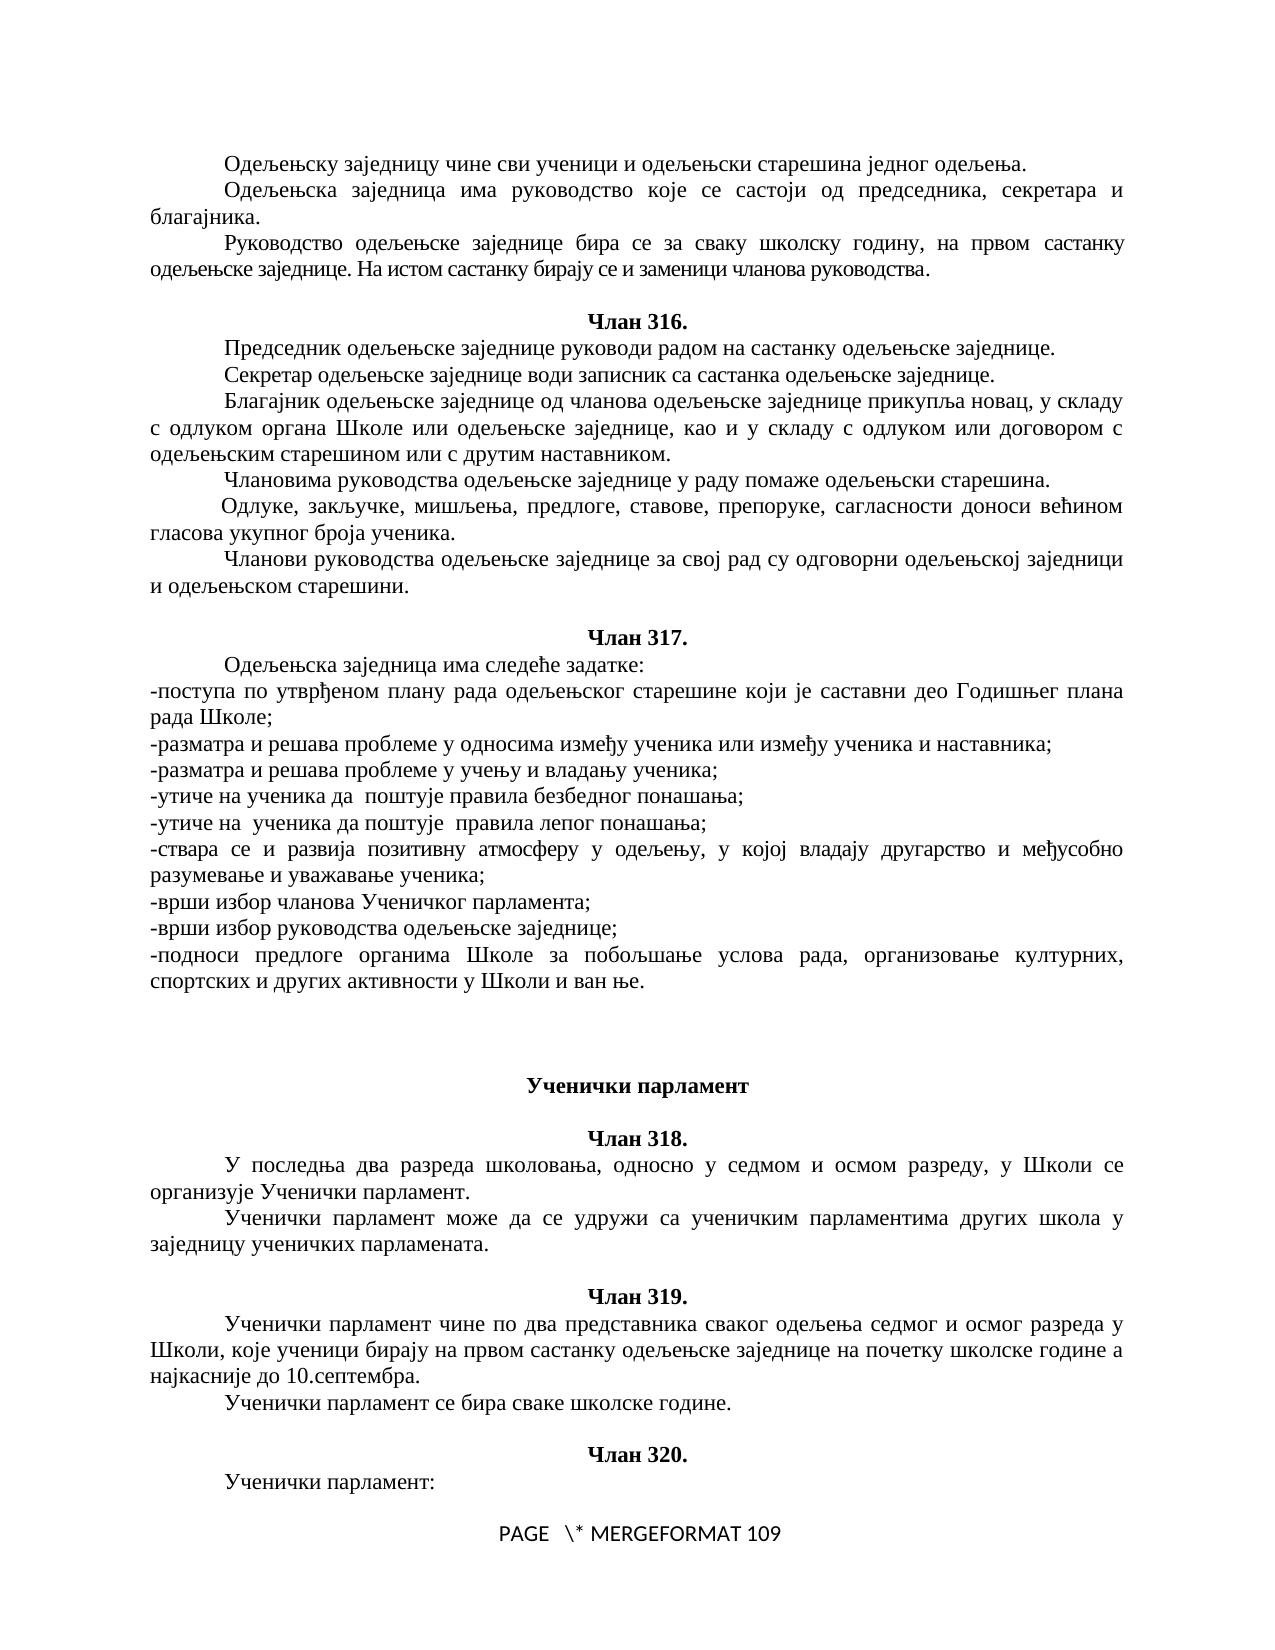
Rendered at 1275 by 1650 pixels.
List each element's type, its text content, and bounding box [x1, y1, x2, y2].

text Председник одељењске заједнице руководи радом на састанку одељењске заједнице. [150, 334, 1125, 361]
text Члан 316. [150, 308, 1125, 334]
text Ученички парламент може да се удружи са ученичким парламентима других школа у заједницу ученичких парламената. [150, 1204, 1125, 1257]
text Члан 319. [150, 1283, 1125, 1309]
text Одлуке, закључке, мишљења, предлоге, ставове, препоруке, сагласности доноси већином гласова укупног броја ученика. [150, 493, 1125, 545]
text Ученички парламент [150, 1072, 1125, 1099]
text Ученички парламент: [150, 1468, 1125, 1494]
text Члан 317. [150, 624, 1125, 651]
text -врши избор чланова Ученичког парламента; [150, 888, 1125, 914]
text Члановима руководства одељењске заједнице у раду помаже одељењски старешина. [150, 466, 1125, 493]
text Одељењска заједница има следеће задатке: [150, 651, 1125, 677]
text У последња два разреда школовања, односно у седмом и осмом разреду, у Школи се организује Ученички парламент. [150, 1151, 1125, 1204]
text Ученички парламент чине по два представника сваког одељења седмог и осмог разреда у Школи, које ученици бирају на првом састанку одељењске заједнице на почетку школске године а најкасније до 10.септембра. [150, 1309, 1125, 1389]
text Секретар одељењске заједнице води записник са састанка одељењске заједнице. [150, 361, 1125, 387]
text -утиче на ученика да поштује правила безбедног понашања; [150, 782, 1125, 809]
text Ученички парламент се бира сваке школске године. [150, 1389, 1125, 1415]
text Руководство одељењске заједнице бира се за сваку школску годину, на првом састанку одељењске заједнице. На истом састанку бирају се и заменици чланова руководства. [150, 229, 1125, 282]
text Одељењска заједница има руководство које се састоји од председника, секретара и благајника. [150, 176, 1125, 229]
text -утиче на ученика да поштује правила лепог понашања; [150, 809, 1125, 835]
text Благајник одељењске заједнице од чланова одељењске заједнице прикупља новац, у складу с одлуком органа Школе или одељењске заједнице, као и у складу с одлуком или договором с одељењским старешином или с друтим наставником. [150, 387, 1125, 466]
text -подноси предлоге органима Школе за побољшање услова рада, организовање културних, спортских и других активности у Школи и ван ње. [150, 941, 1125, 993]
text Одељењску заједницу чине сви ученици и одељењски старешина једног одељења. [150, 150, 1125, 176]
text -ствара се и развија позитивну атмосферу у одељењу, у којој владају другарство и међусобно разумевање и уважавање ученика; [150, 835, 1125, 888]
text Чланови руководства одељењске заједнице за свој рад су одговорни одељењској заједници и одељењском старешини. [150, 545, 1125, 598]
text -поступа по утврђеном плану рада одељењског старешине који је саставни део Годишњег плана рада Школе; [150, 677, 1125, 730]
text -врши избор руководства одељењске заједнице; [150, 914, 1125, 941]
text -разматра и решава проблеме у учењу и владању ученика; [150, 756, 1125, 782]
text -разматра и решава проблеме у односима између ученика или између ученика и наставника; [150, 730, 1125, 756]
text Члан 318. [150, 1125, 1125, 1151]
text Члан 320. [150, 1441, 1125, 1468]
